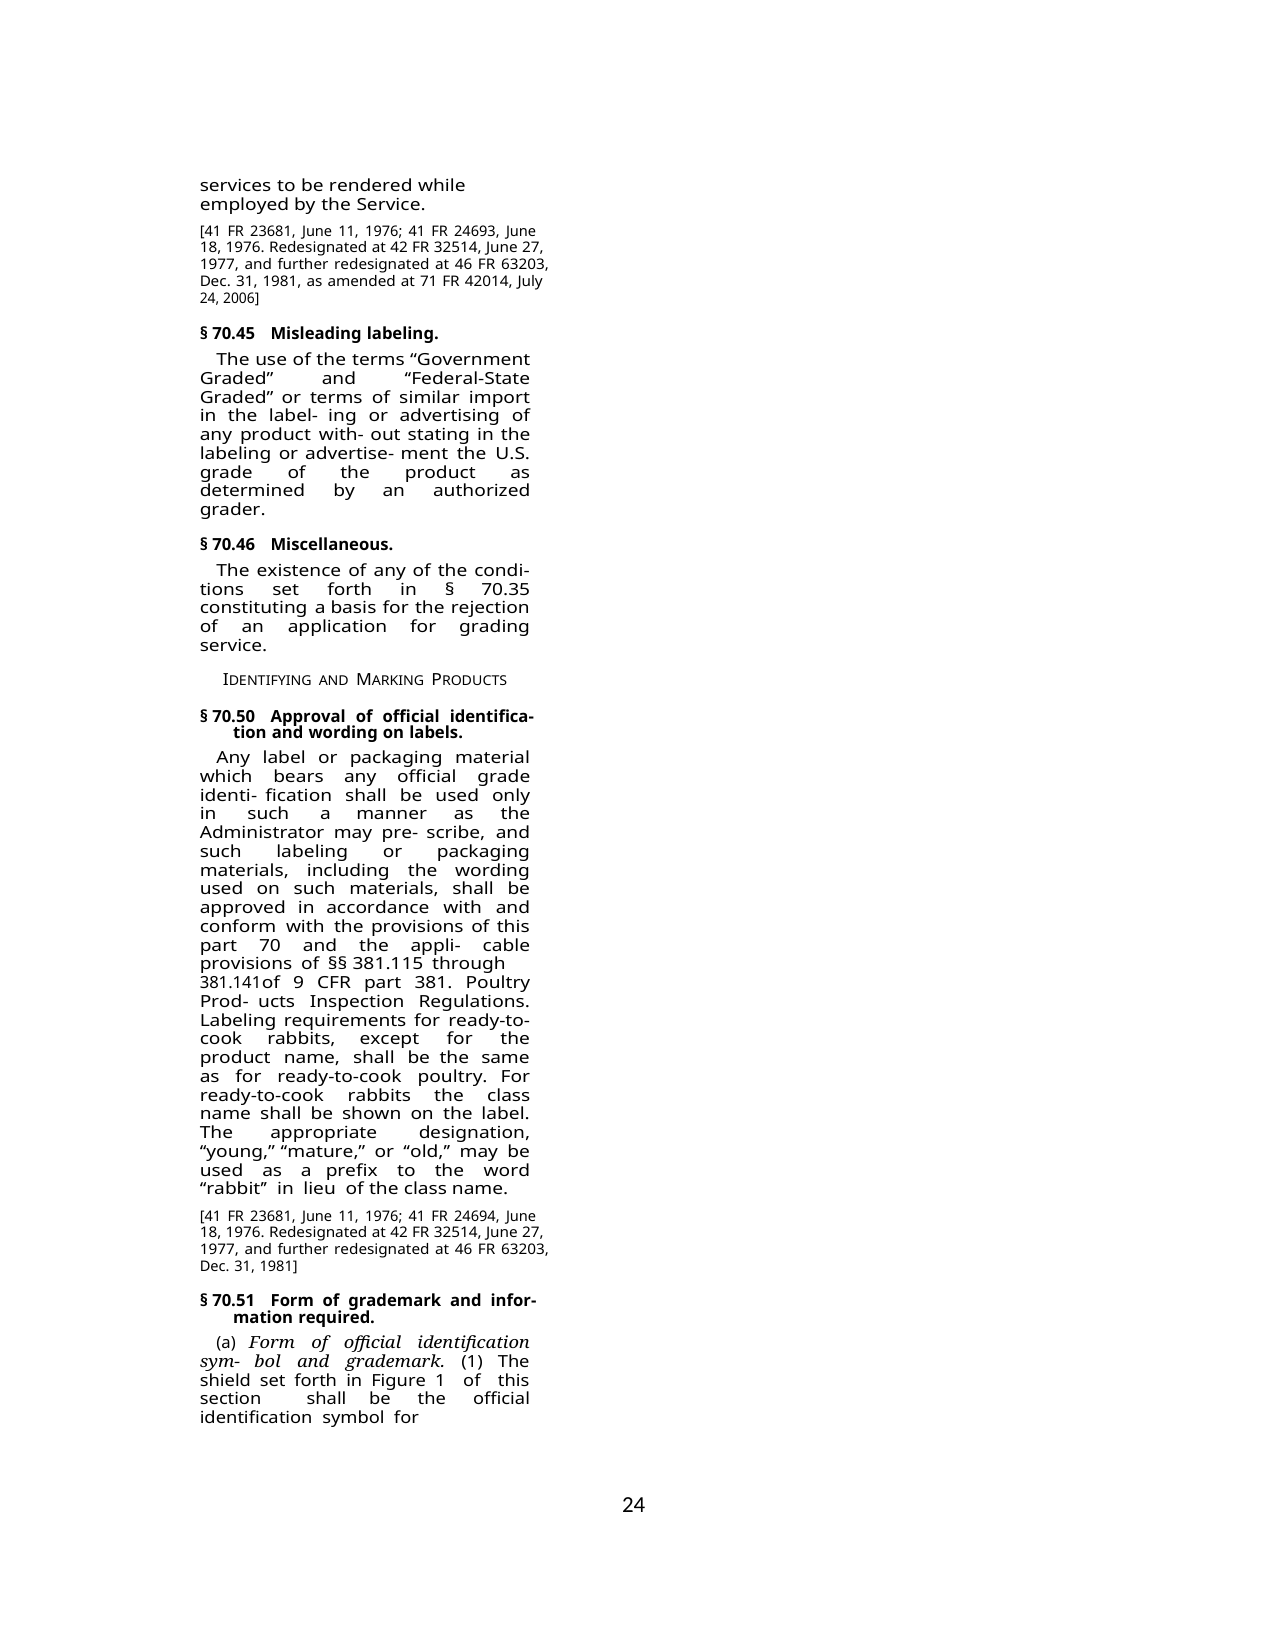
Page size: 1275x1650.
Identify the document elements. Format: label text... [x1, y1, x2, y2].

text 18, 1976. Redesignated at 42 FR 32514, June 27, [199, 1224, 599, 1241]
subtitle § 70.50 Approval of official identifica- tion and wording on labels. [199, 709, 547, 742]
subtitle § 70.51 Form of grademark and infor- mation required. [199, 1293, 547, 1327]
text Dec. 31, 1981] [199, 1258, 599, 1275]
text services to be rendered while employed by the Service. [199, 176, 547, 214]
text Any label or packaging material which bears any official grade identi- fication shall be used only in such a manner as the Administrator may pre- scribe, and such labeling or packaging materials, including the wording used on such materials, shall be approved in accordance with and conform with the provisions of this part 70 and the appli- cable provisions of §§ 381.115 through [199, 748, 530, 973]
text 1977, and further redesignated at 46 FR 63203, [199, 1241, 599, 1258]
text 18, 1976. Redesignated at 42 FR 32514, June 27, [199, 239, 599, 256]
subtitle § 70.46 Miscellaneous. [199, 532, 599, 555]
list of 9 CFR part 381. Poultry Prod- ucts Inspection Regulations. Labeling requirements for ready-to-cook rabbits, except for the product name, shall be the same as for ready-to-cook poultry. For ready-to-cook rabbits the class name shall be shown on the label. The appropriate designation, ‘‘young,’’ ‘‘mature,’’ or ‘‘old,’’ may be used as a prefix to the word ‘‘rabbit’’ in lieu of the class name. [199, 973, 530, 1198]
text [41 FR 23681, June 11, 1976; 41 FR 24693, June [199, 222, 599, 239]
text The existence of any of the condi- tions set forth in § 70.35 constituting a basis for the rejection of an application for grading service. [199, 561, 530, 655]
text [41 FR 23681, June 11, 1976; 41 FR 24694, June [199, 1207, 599, 1224]
text 24, 2006] [199, 289, 599, 307]
text Dec. 31, 1981, as amended at 71 FR 42014, July [199, 273, 599, 289]
list Form of official identification sym- bol and grademark. (1) The shield set forth in Figure 1 of this section shall be the official identification symbol for [199, 1333, 530, 1427]
subtitle § 70.45 Misleading labeling. [199, 322, 599, 344]
text IDENTIFYING AND MARKING PRODUCTS [210, 668, 519, 691]
text The use of the terms ‘‘Government Graded’’ and ‘‘Federal-State Graded’’ or terms of similar import in the label- ing or advertising of any product with- out stating in the labeling or advertise- ment the U.S. grade of the product as determined by an authorized grader. [199, 351, 530, 519]
text 1977, and further redesignated at 46 FR 63203, [199, 256, 599, 273]
